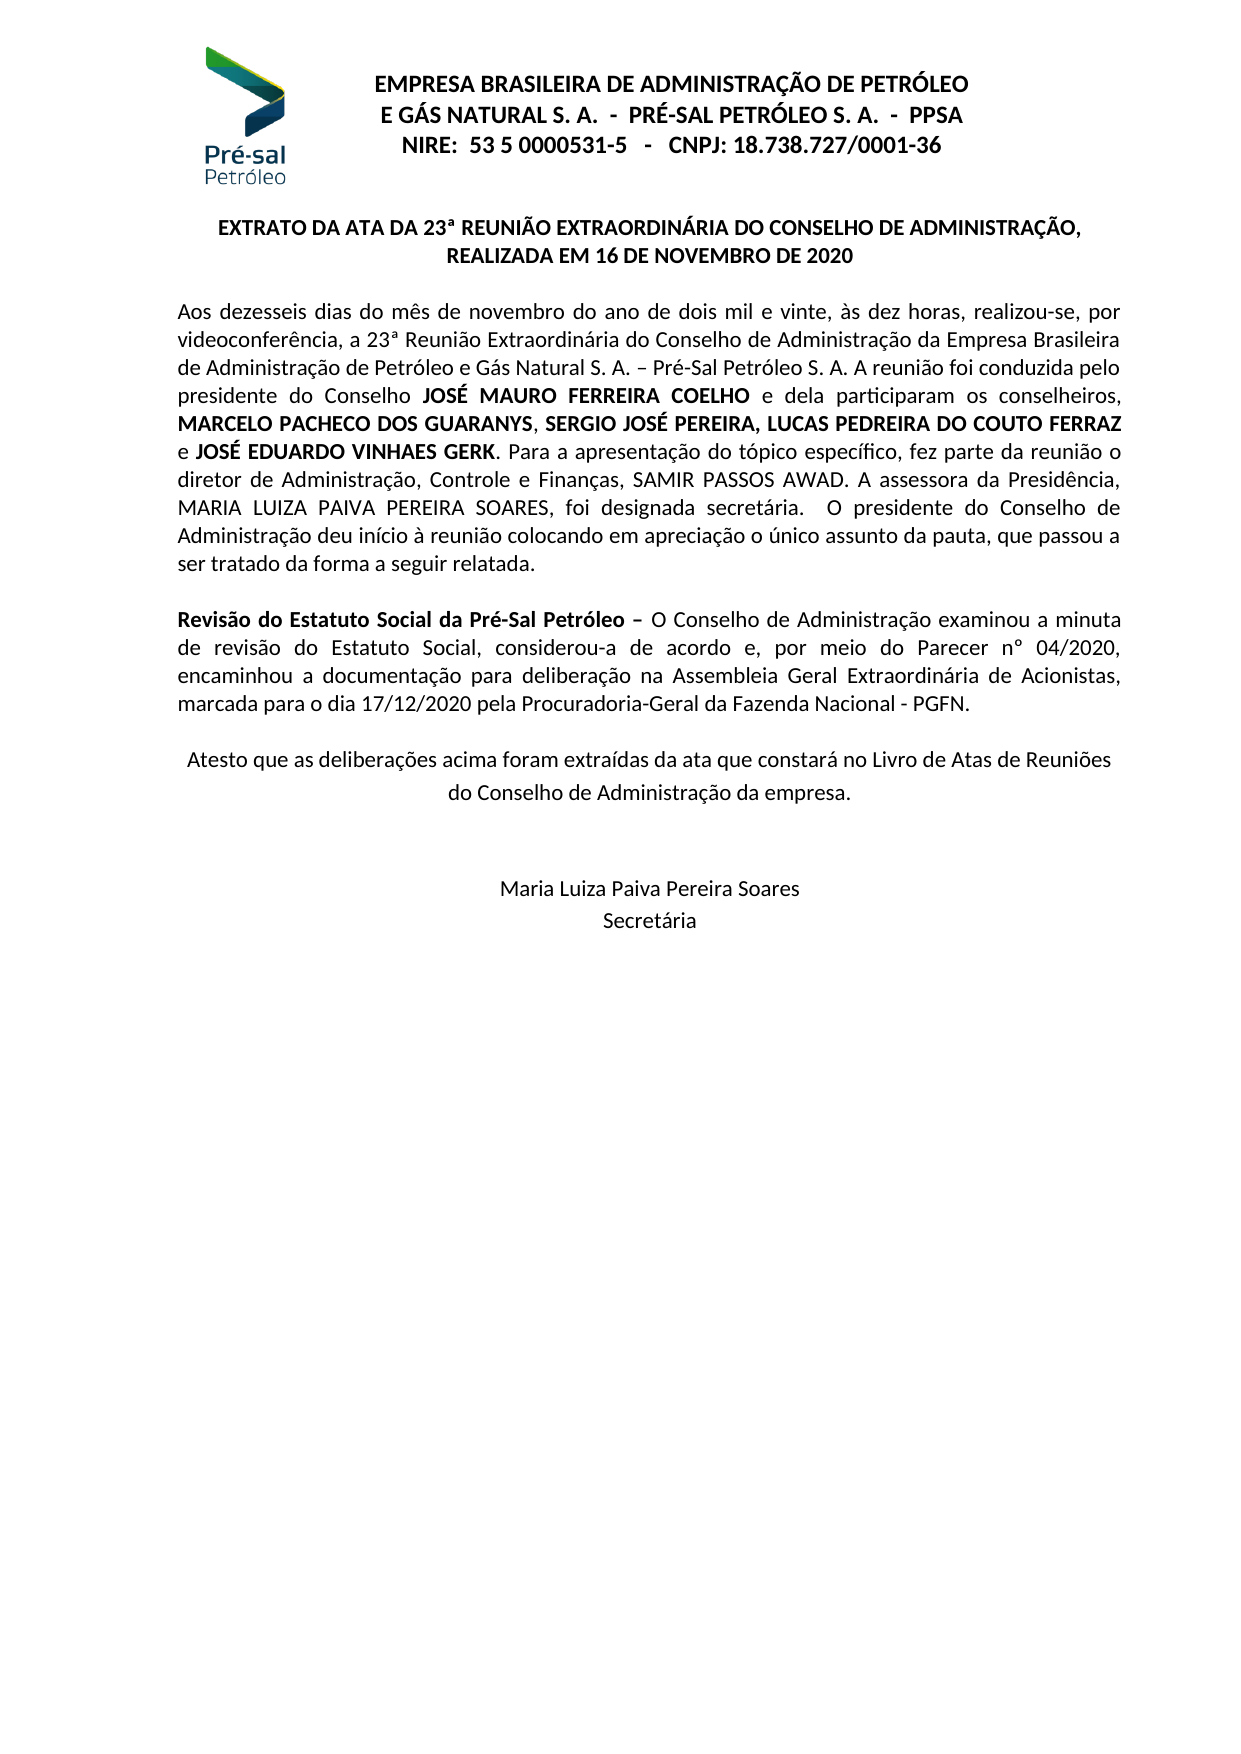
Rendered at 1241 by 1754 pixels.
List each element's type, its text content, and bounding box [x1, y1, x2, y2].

text Maria Luiza Paiva Pereira Soares [177, 874, 1122, 902]
text Revisão do Estatuto Social da Pré-Sal Petróleo – O Conselho de Administração examinou a minuta de revisão do Estatuto Social, considerou-a de acordo e, por meio do Parecer nº 04/2020, encaminhou a documentação para deliberação na Assembleia Geral Extraordinária de Acionistas, marcada para o dia 17/12/2020 pela Procuradoria-Geral da Fazenda Nacional - PGFN. [177, 606, 1122, 718]
text Secretária [177, 907, 1122, 934]
text EXTRATO DA ATA DA 23ª REUNIÃO EXTRAORDINÁRIA DO CONSELHO DE ADMINISTRAÇÃO, [177, 213, 1122, 241]
text Atesto que as deliberações acima foram extraídas da ata que constará no Livro de Atas de Reuniões do Conselho de Administração da empresa. [177, 746, 1122, 806]
text Aos dezesseis dias do mês de novembro do ano de dois mil e vinte, às dez horas, realizou-se, por videoconferência, a 23ª Reunião Extraordinária do Conselho de Administração da Empresa Brasileira de Administração de Petróleo e Gás Natural S. A. – Pré-Sal Petróleo S. A. A reunião foi conduzida pelo presidente do Conselho JOSÉ MAURO FERREIRA COELHO e dela participaram os conselheiros, MARCELO PACHECO DOS GUARANYS, SERGIO JOSÉ PEREIRA, LUCAS PEDREIRA DO COUTO FERRAZ e JOSÉ EDUARDO VINHAES GERK. Para a apresentação do tópico específico, fez parte da reunião o diretor de Administração, Controle e Finanças, SAMIR PASSOS AWAD. A assessora da Presidência, MARIA LUIZA PAIVA PEREIRA SOARES, foi designada secretária. O presidente do Conselho de Administração deu início à reunião colocando em apreciação o único assunto da pauta, que passou a ser tratado da forma a seguir relatada. [177, 297, 1122, 577]
text REALIZADA EM 16 DE NOVEMBRO DE 2020 [177, 241, 1122, 269]
picture [203, 44, 287, 185]
